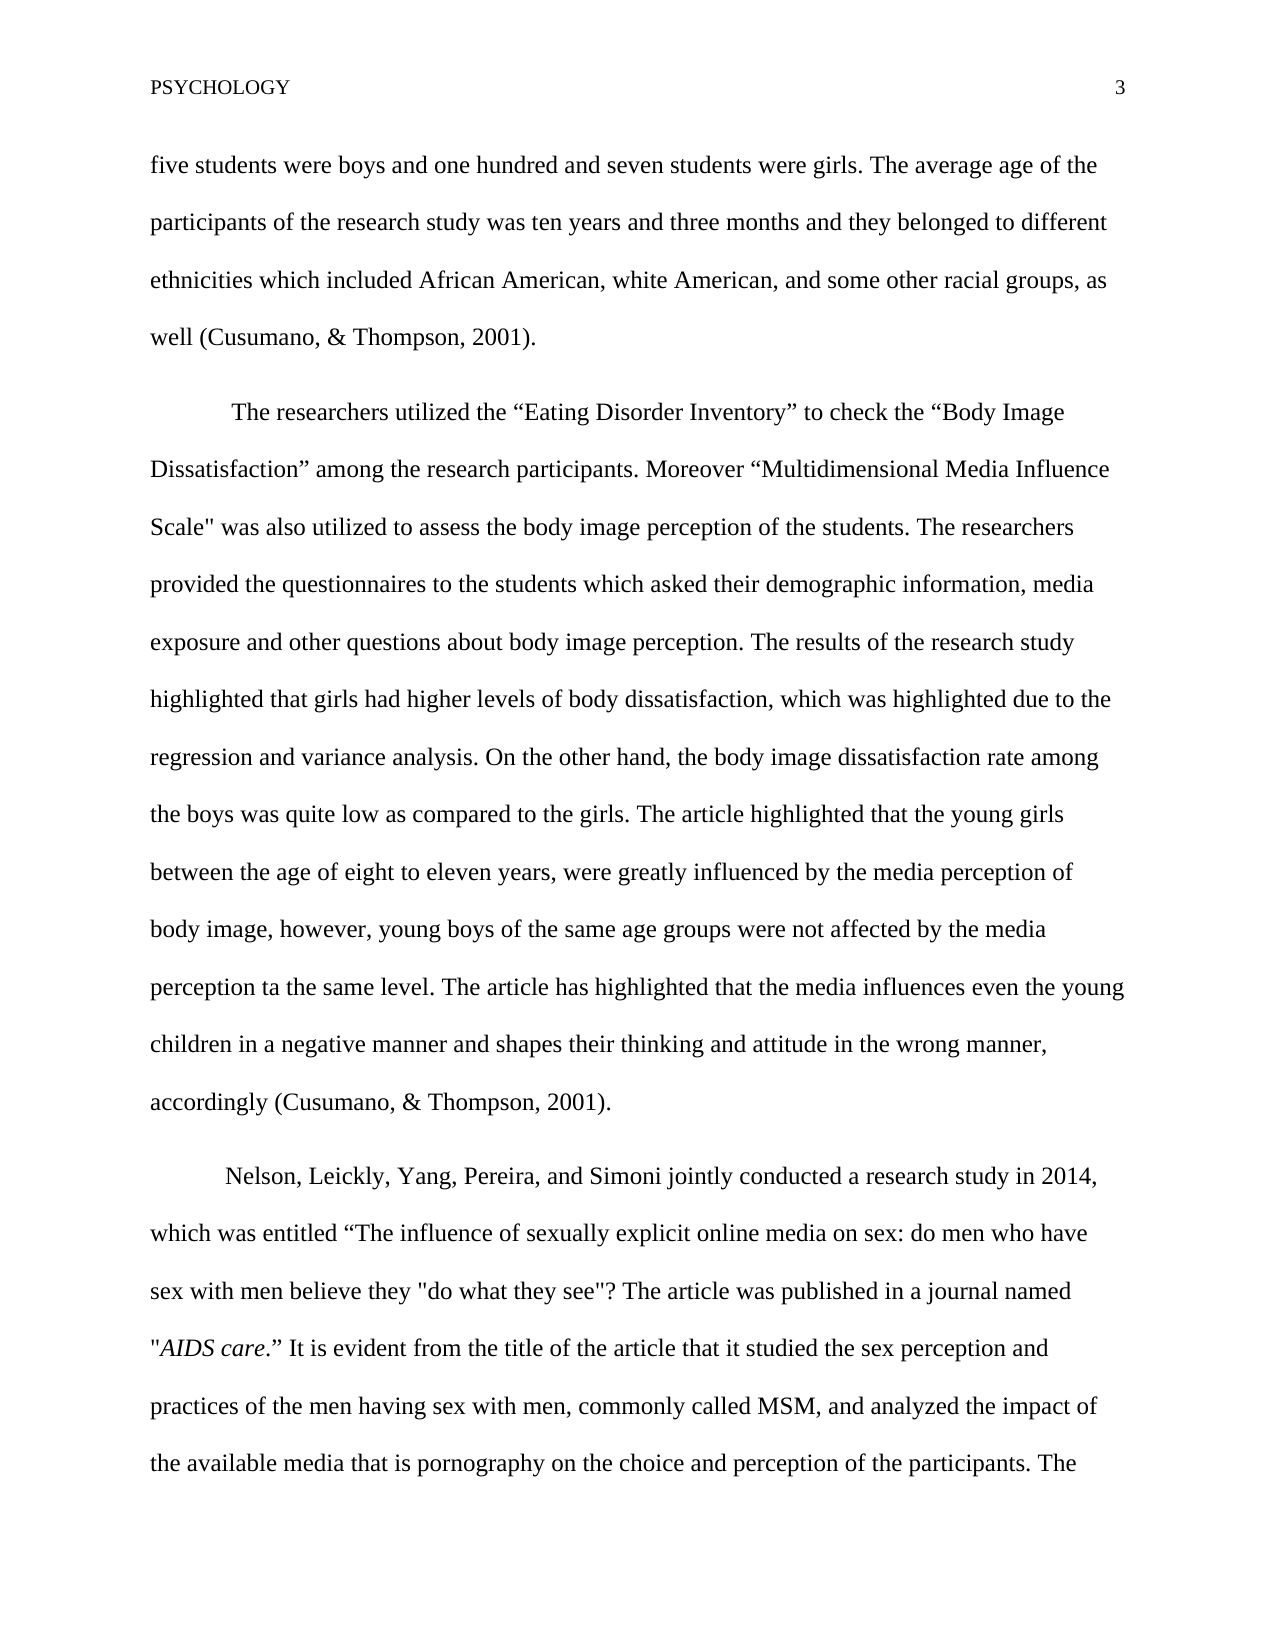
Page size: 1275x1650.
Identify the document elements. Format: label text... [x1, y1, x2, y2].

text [150, 150, 1125, 351]
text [150, 1161, 1125, 1477]
text The researchers utilized the “Eating Disorder Inventory” to check the “Body Image Dissatisfaction” among the research participants. Moreover “Multidimensional Media Influence Scale" was also utilized to assess the body image perception of the students. The researchers provided the questionnaires to the students which asked their demographic information, media exposure and other questions about body image perception. The results of the research study highlighted that girls had higher levels of body dissatisfaction, which was highlighted due to the regression and variance analysis. On the other hand, the body image dissatisfaction rate among the boys was quite low as compared to the girls. The article highlighted that the young girls between the age of eight to eleven years, were greatly influenced by the media perception of body image, however, young boys of the same age groups were not affected by the media perception ta the same level. The article has highlighted that the media influences even the young children in a negative manner and shapes their thinking and attitude in the wrong manner, accordingly (Cusumano, & Thompson, 2001). [150, 397, 1125, 1115]
